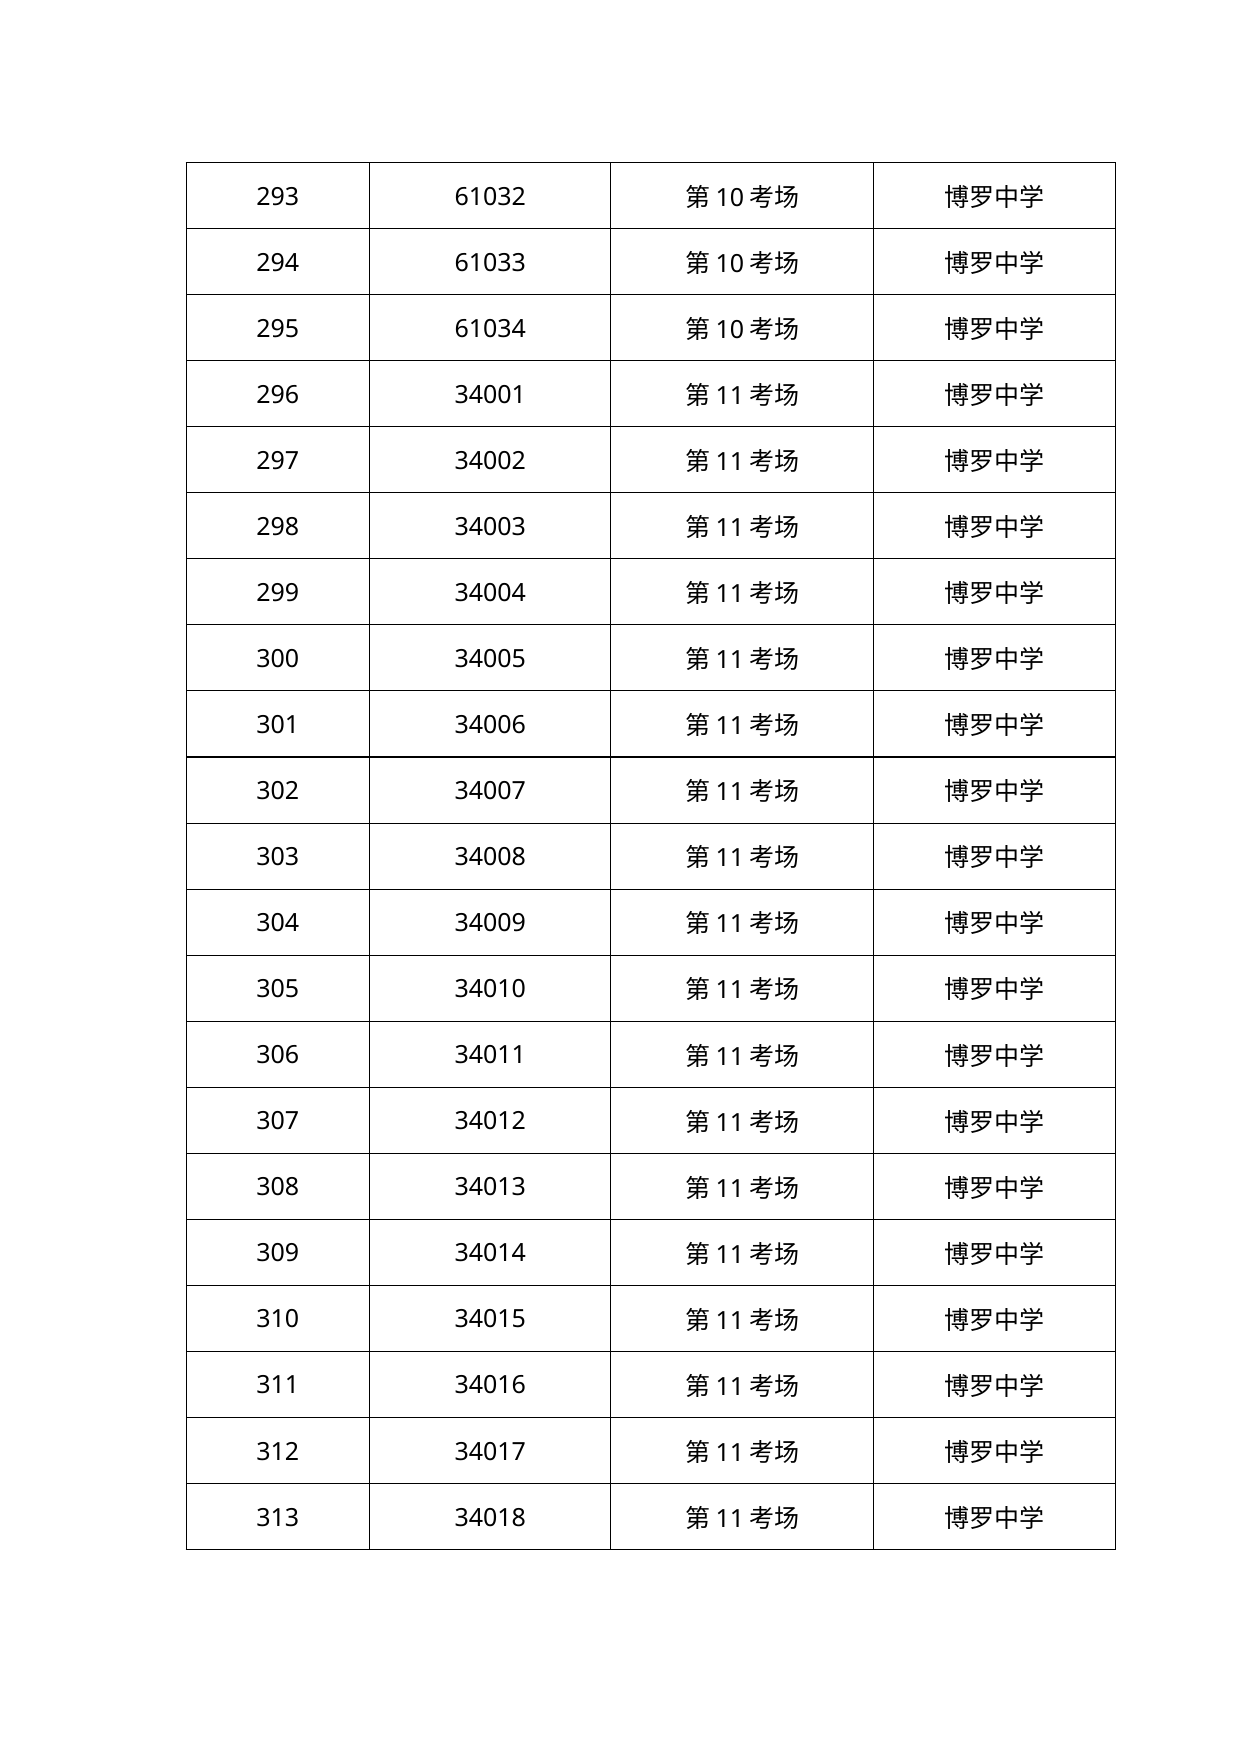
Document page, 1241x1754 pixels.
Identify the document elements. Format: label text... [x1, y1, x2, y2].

table_cell 295 [187, 295, 369, 360]
table_cell 第10考场 [611, 163, 873, 228]
table_cell 博罗中学 [874, 1022, 1115, 1087]
table_cell 博罗中学 [874, 361, 1115, 426]
table_cell 第11考场 [611, 691, 873, 756]
table_cell 第11考场 [611, 1220, 873, 1285]
table_cell 309 [187, 1220, 369, 1285]
table_cell 61033 [370, 229, 610, 294]
table_cell 博罗中学 [874, 824, 1115, 888]
table_cell 297 [187, 427, 369, 492]
table_cell 第11考场 [611, 1484, 873, 1549]
table_cell 第11考场 [611, 1286, 873, 1351]
table_cell 博罗中学 [874, 1220, 1115, 1285]
table_cell 第11考场 [611, 824, 873, 888]
table_cell 博罗中学 [874, 956, 1115, 1021]
table_cell 34004 [370, 559, 610, 624]
table_cell 34005 [370, 625, 610, 690]
table_cell 34002 [370, 427, 610, 492]
table_cell 34001 [370, 361, 610, 426]
table_cell 第11考场 [611, 1352, 873, 1417]
table_cell 34003 [370, 493, 610, 558]
table_cell 第11考场 [611, 1418, 873, 1483]
table_cell 第11考场 [611, 361, 873, 426]
table_cell 34009 [370, 890, 610, 954]
table_cell 博罗中学 [874, 163, 1115, 228]
table_cell 博罗中学 [874, 493, 1115, 558]
table_cell 313 [187, 1484, 369, 1549]
table_cell 博罗中学 [874, 890, 1115, 954]
table_cell 博罗中学 [874, 1154, 1115, 1219]
table_cell 第11考场 [611, 890, 873, 954]
table_cell 61032 [370, 163, 610, 228]
table_cell 310 [187, 1286, 369, 1351]
table_cell 第11考场 [611, 1154, 873, 1219]
table_cell 博罗中学 [874, 1418, 1115, 1483]
table_cell 307 [187, 1088, 369, 1153]
table_cell 博罗中学 [874, 295, 1115, 360]
table_cell 博罗中学 [874, 1352, 1115, 1417]
table_cell 301 [187, 691, 369, 756]
table_cell 299 [187, 559, 369, 624]
table_cell 第11考场 [611, 625, 873, 690]
table_cell 34015 [370, 1286, 610, 1351]
table_cell 第10考场 [611, 295, 873, 360]
table_cell 298 [187, 493, 369, 558]
table_cell 第11考场 [611, 559, 873, 624]
table_cell 312 [187, 1418, 369, 1483]
table_cell 34018 [370, 1484, 610, 1549]
table_cell 303 [187, 824, 369, 888]
table_cell 第11考场 [611, 1088, 873, 1153]
table_cell 博罗中学 [874, 559, 1115, 624]
table_cell 308 [187, 1154, 369, 1219]
table_cell 306 [187, 1022, 369, 1087]
table_cell 博罗中学 [874, 1286, 1115, 1351]
table_cell 34013 [370, 1154, 610, 1219]
table_cell 第11考场 [611, 427, 873, 492]
table_cell 34010 [370, 956, 610, 1021]
table_cell 第11考场 [611, 758, 873, 822]
table_cell 34017 [370, 1418, 610, 1483]
table_cell 博罗中学 [874, 691, 1115, 756]
table_cell 34006 [370, 691, 610, 756]
table_cell 61034 [370, 295, 610, 360]
table_cell 博罗中学 [874, 1484, 1115, 1549]
table_cell 296 [187, 361, 369, 426]
table_cell 第11考场 [611, 956, 873, 1021]
table_cell 34007 [370, 758, 610, 822]
table_cell 第10考场 [611, 229, 873, 294]
table_cell 300 [187, 625, 369, 690]
table_cell 34008 [370, 824, 610, 888]
table_cell 34012 [370, 1088, 610, 1153]
table_cell 311 [187, 1352, 369, 1417]
table_cell 博罗中学 [874, 229, 1115, 294]
table_cell 293 [187, 163, 369, 228]
table_cell 302 [187, 758, 369, 822]
table_cell 博罗中学 [874, 625, 1115, 690]
table_cell 34011 [370, 1022, 610, 1087]
table_cell 博罗中学 [874, 427, 1115, 492]
table_cell 34016 [370, 1352, 610, 1417]
table_cell 博罗中学 [874, 758, 1115, 822]
table_cell 305 [187, 956, 369, 1021]
table_cell 304 [187, 890, 369, 954]
table_cell 294 [187, 229, 369, 294]
table_cell 第11考场 [611, 1022, 873, 1087]
table_cell 第11考场 [611, 493, 873, 558]
table_cell 34014 [370, 1220, 610, 1285]
table_cell 博罗中学 [874, 1088, 1115, 1153]
